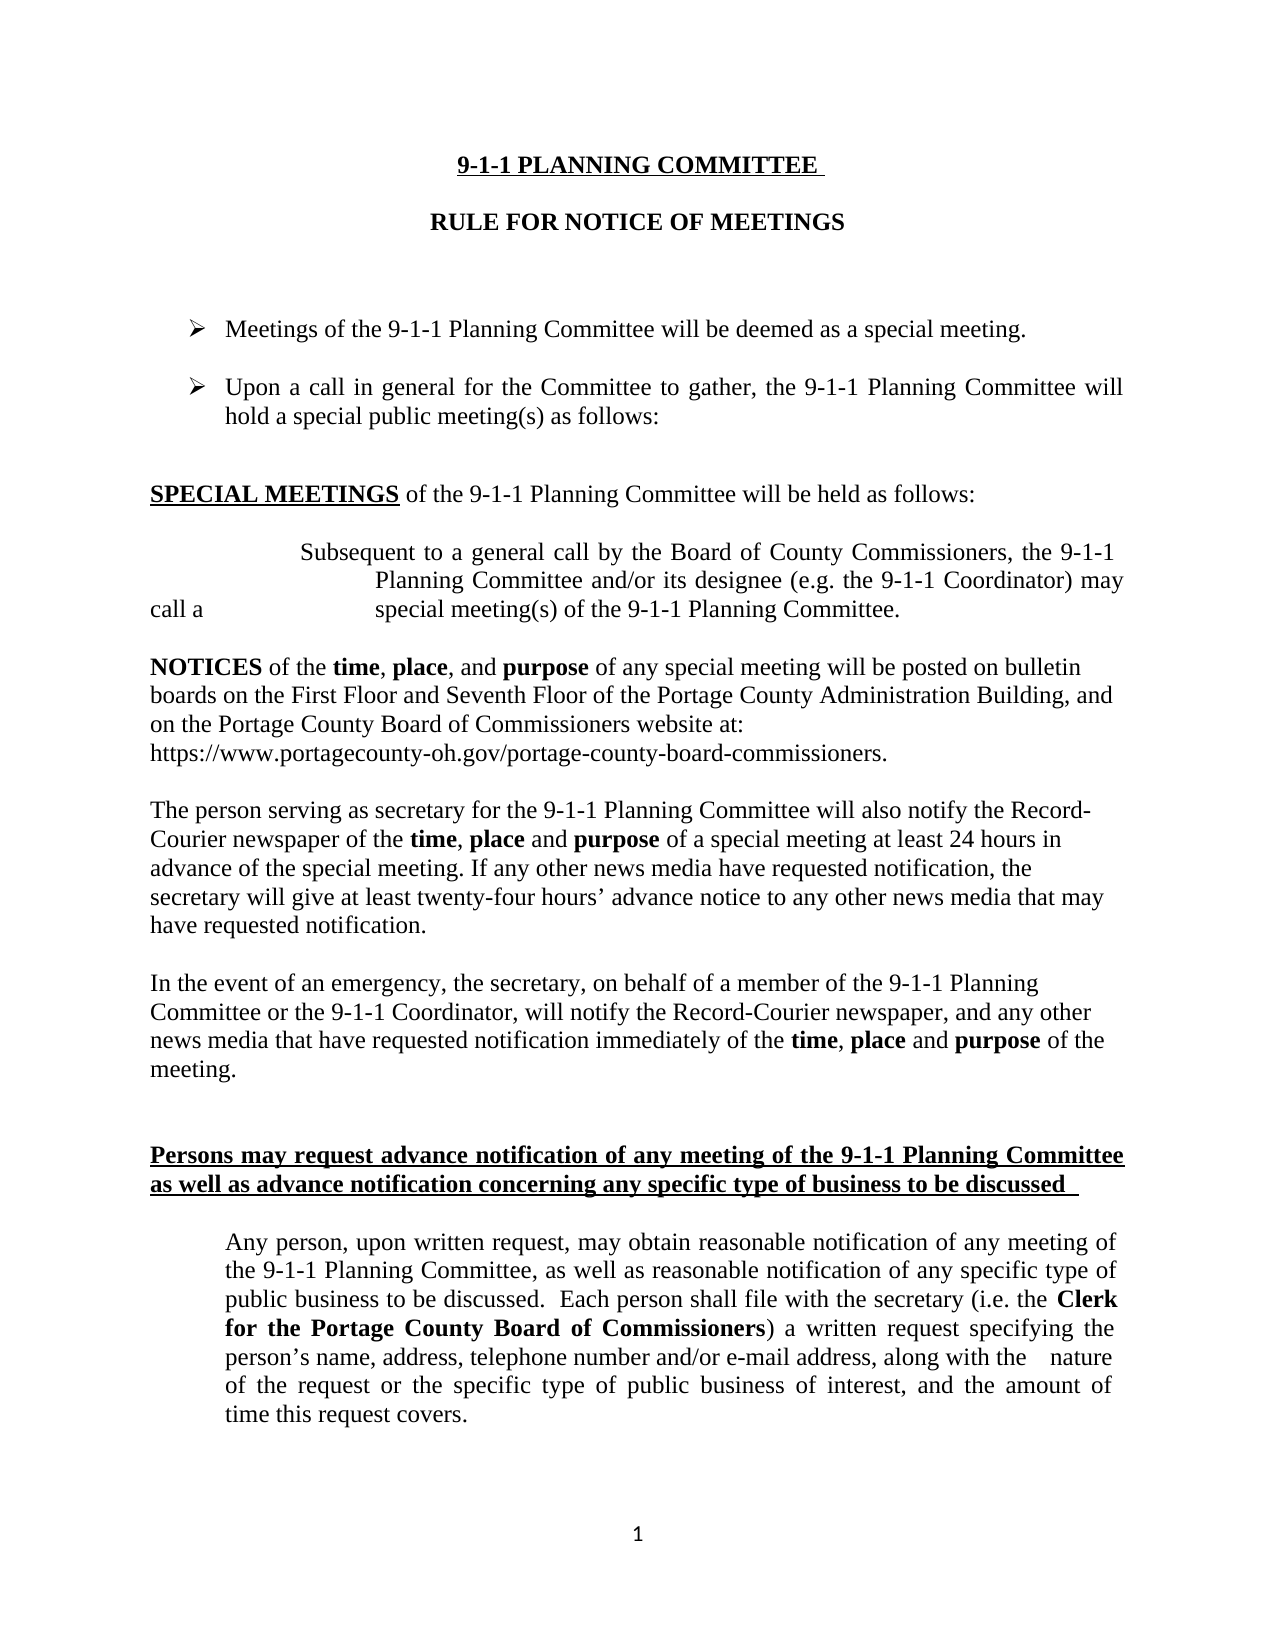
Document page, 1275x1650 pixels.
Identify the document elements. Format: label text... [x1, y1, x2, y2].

text Persons may request advance notification of any meeting of the 9-1-1 Planning Committee as well as advance notification concerning any specific type of business to be discussed [150, 1167, 1125, 1198]
text 9-1-1 PLANNING COMMITTEE [150, 150, 1125, 179]
list Meetings of the 9-1-1 Planning Committee will be deemed as a special meeting. [187, 314, 1125, 343]
list Upon a call in general for the Committee to gather, the 9-1-1 Planning Committee will hold a special public meeting(s) as follows: [187, 372, 1125, 429]
text SPECIAL MEETINGS of the 9-1-1 Planning Committee will be held as follows: [150, 479, 1125, 508]
text NOTICES of the time, place, and purpose of any special meeting will be posted on bulletin boards on the First Floor and Seventh Floor of the Portage County Administration Building, and on the Portage County Board of Commissioners website at: https://www.portagecounty-oh.gov/portage-county-board-commissioners. [150, 652, 1125, 767]
text RULE FOR NOTICE OF MEETINGS [150, 207, 1125, 236]
text In the event of an emergency, the secretary, on behalf of a member of the 9-1-1 Planning Committee or the 9-1-1 Coordinator, will notify the Record-Courier newspaper, and any other news media that have requested notification immediately of the time, place and purpose of the meeting. [150, 968, 1125, 1083]
text Any person, upon written request, may obtain reasonable notification of any meeting of the 9-1-1 Planning Committee, as well as reasonable notification of any specific type of public business to be discussed. Each person shall file with the secretary (i.e. the Clerk for the Portage County Board of Commissioners) a written request specifying the person’s name, address, telephone number and/or e-mail address, along with the nature of the request or the specific type of public business of interest, and the amount of time this request covers. [150, 1227, 1125, 1428]
text Persons may request advance notification of any meeting of the 9-1-1 Planning Committee as well as advance notification concerning any specific type of business to be discussed [150, 1140, 1125, 1165]
text Subsequent to a general call by the Board of County Commissioners, the 9-1-1 Planning Committee and/or its designee (e.g. the 9-1-1 Coordinator) may call a special meeting(s) of the 9-1-1 Planning Committee. [150, 537, 1125, 623]
text The person serving as secretary for the 9-1-1 Planning Committee will also notify the Record-Courier newspaper of the time, place and purpose of a special meeting at least 24 hours in advance of the special meeting. If any other news media have requested notification, the secretary will give at least twenty-four hours’ advance notice to any other news media that may have requested notification. [150, 795, 1125, 939]
